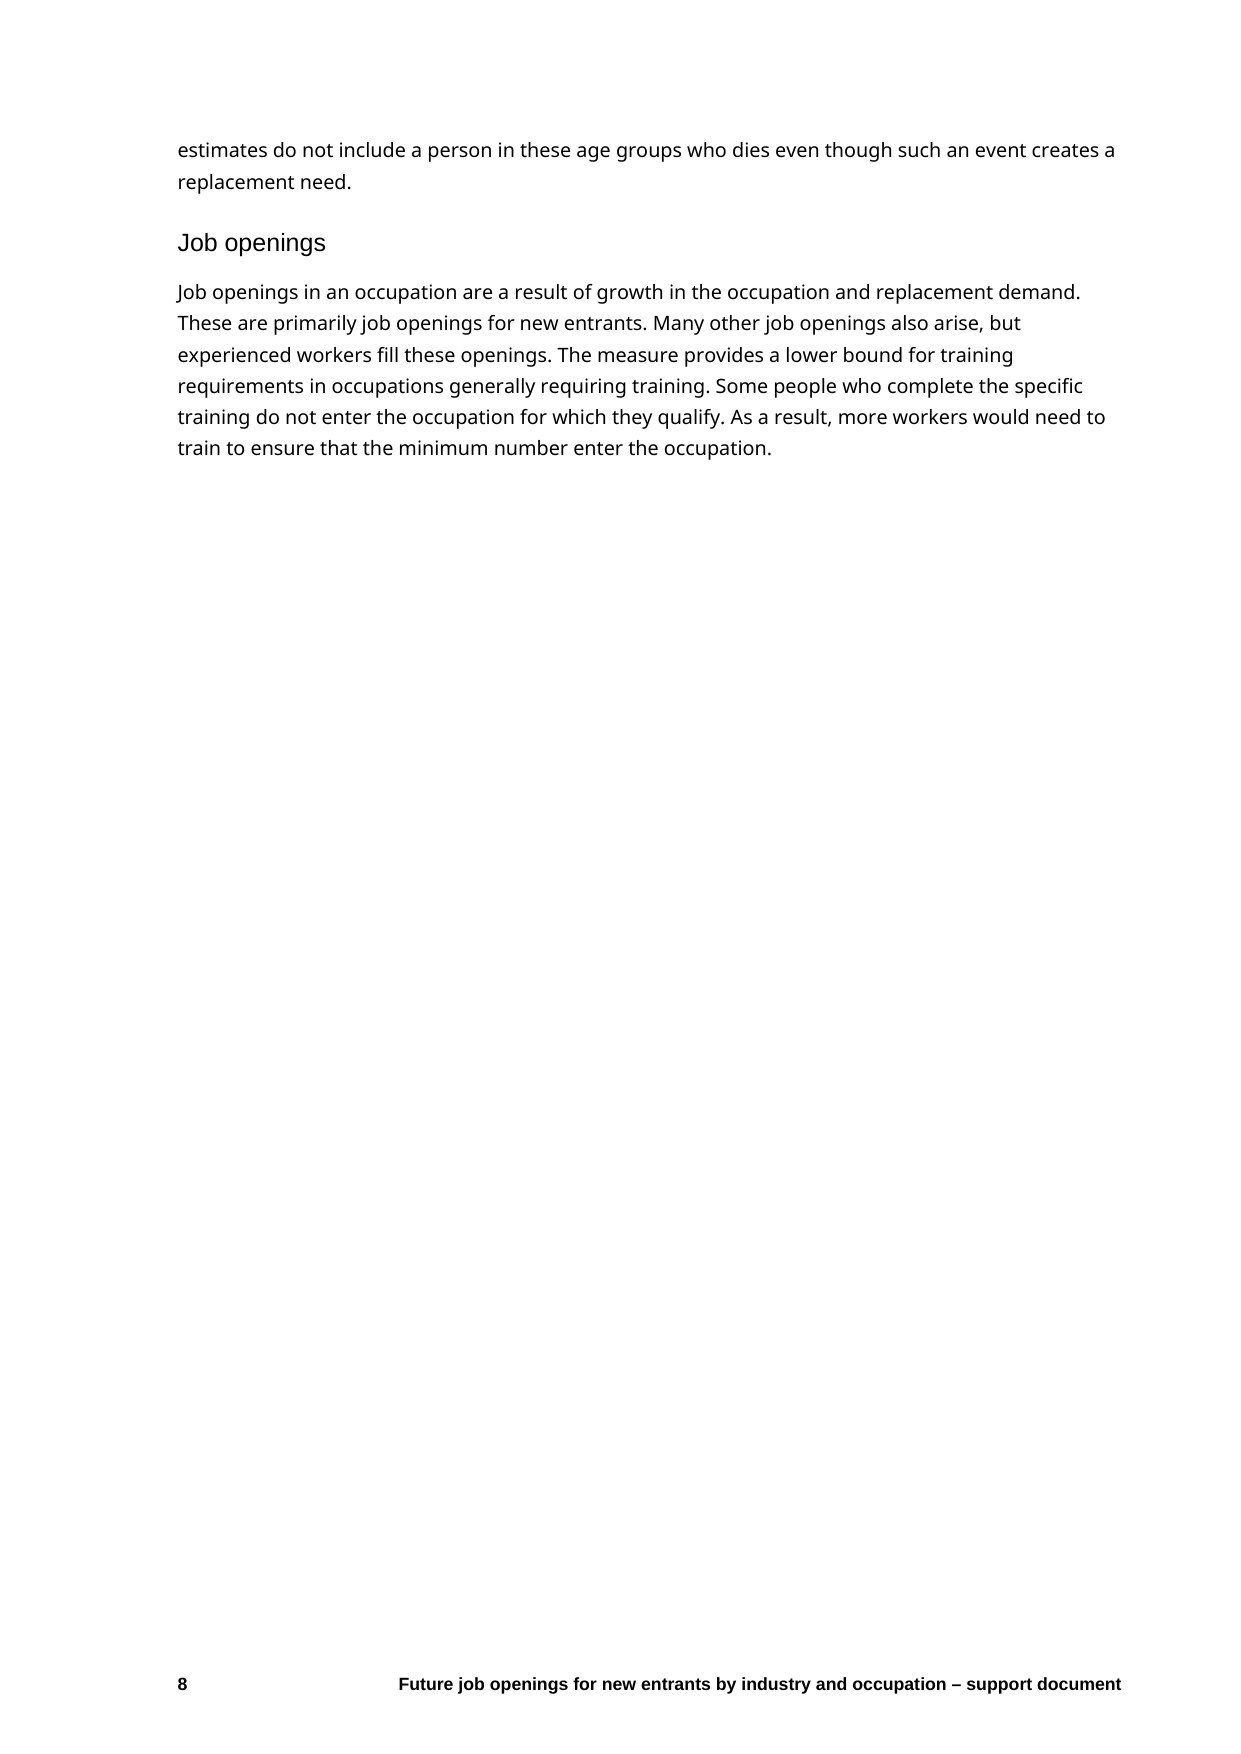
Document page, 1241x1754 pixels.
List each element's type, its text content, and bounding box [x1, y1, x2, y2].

subtitle Job openings [177, 224, 1122, 258]
text Job openings in an occupation are a result of growth in the occupation and replacement demand. These are primarily job openings for new entrants. Many other job openings also arise, but experienced workers fill these openings. The measure provides a lower bound for training requirements in occupations generally requiring training. Some people who complete the specific training do not enter the occupation for which they qualify. As a result, more workers would need to train to ensure that the minimum number enter the occupation. [177, 274, 1122, 462]
